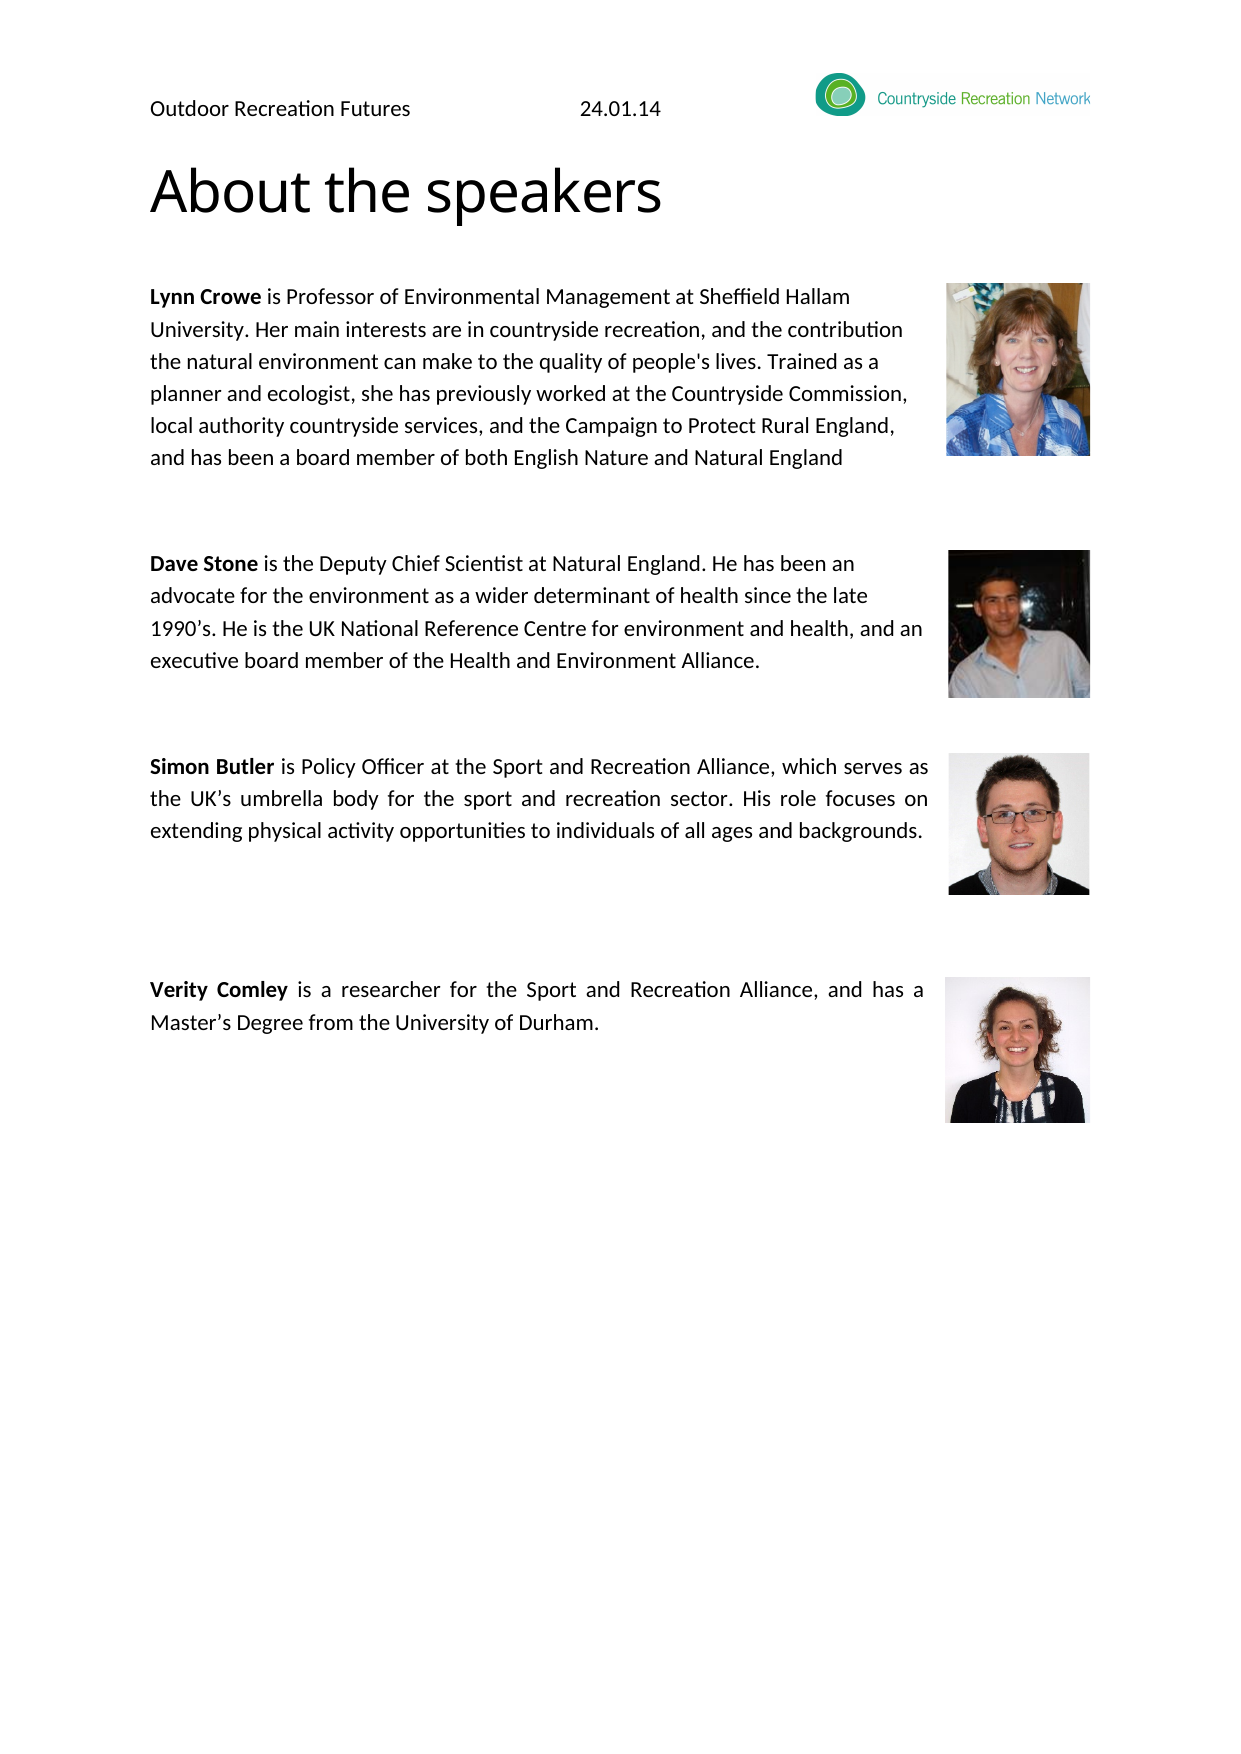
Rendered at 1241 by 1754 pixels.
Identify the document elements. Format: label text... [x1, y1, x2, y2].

picture [945, 977, 1091, 1123]
picture [948, 550, 1091, 698]
text Verity Comley is a researcher for the Sport and Recreation Alliance, and has a Master’s Degree from the University of Durham. [150, 976, 1090, 1036]
text Dave Stone is the Deputy Chief Scientist at Natural England. He has been an advocate for the environment as a wider determinant of health since the late 1990’s. He is the UK National Reference Centre for environment and health, and an executive board member of the Health and Environment Alliance. [150, 549, 1090, 674]
text Lynn Crowe is Professor of Environmental Management at Sheffield Hallam University. Her main interests are in countryside recreation, and the contribution the natural environment can make to the quality of people's lives. Trained as a planner and ecologist, she has previously worked at the Countryside Commission, local authority countryside services, and the Campaign to Protect Rural England, and has been a board member of both English Nature and Natural England [150, 282, 1090, 471]
text Simon Butler is Policy Officer at the Sport and Recreation Alliance, which serves as the UK’s umbrella body for the sport and recreation sector. His role focuses on extending physical activity opportunities to individuals of all ages and backgrounds. [150, 752, 1090, 844]
picture [948, 753, 1090, 895]
picture [815, 73, 1091, 116]
title About the speakers [150, 150, 1090, 229]
